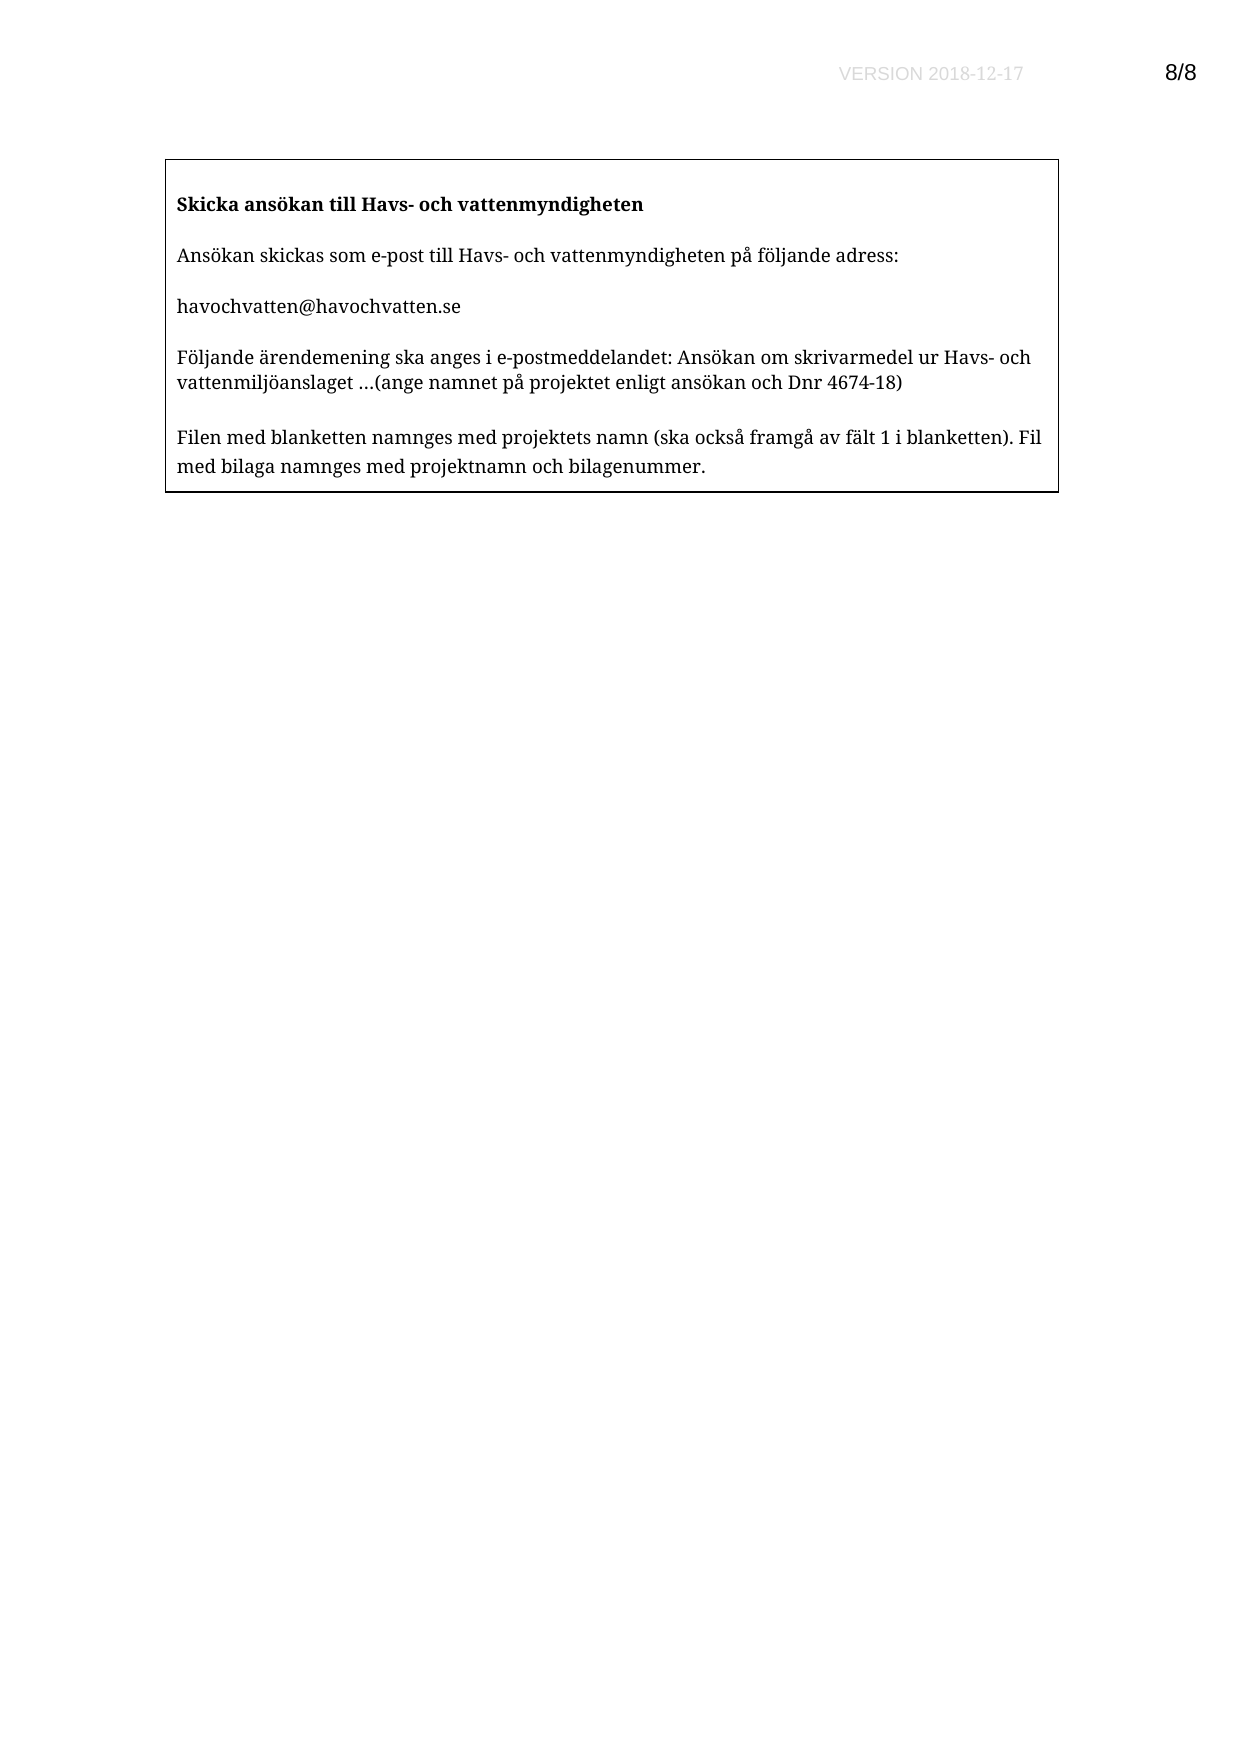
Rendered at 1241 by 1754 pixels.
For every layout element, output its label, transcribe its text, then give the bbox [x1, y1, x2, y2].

table_header Skicka ansökan till Havs- och vattenmyndigheten Ansökan skickas som e-post till Havs- och vattenmyndigheten på följande adress: havochvatten@havochvatten.se Följande ärendemening ska anges i e-postmeddelandet: Ansökan om skrivarmedel ur Havs- och vattenmiljöanslaget …(ange namnet på projektet enligt ansökan och Dnr 4674-18) Filen med blanketten namnges med projektets namn (ska också framgå av fält 1 i blanketten). Fil med bilaga namnges med projektnamn och bilagenummer. [166, 160, 1058, 491]
